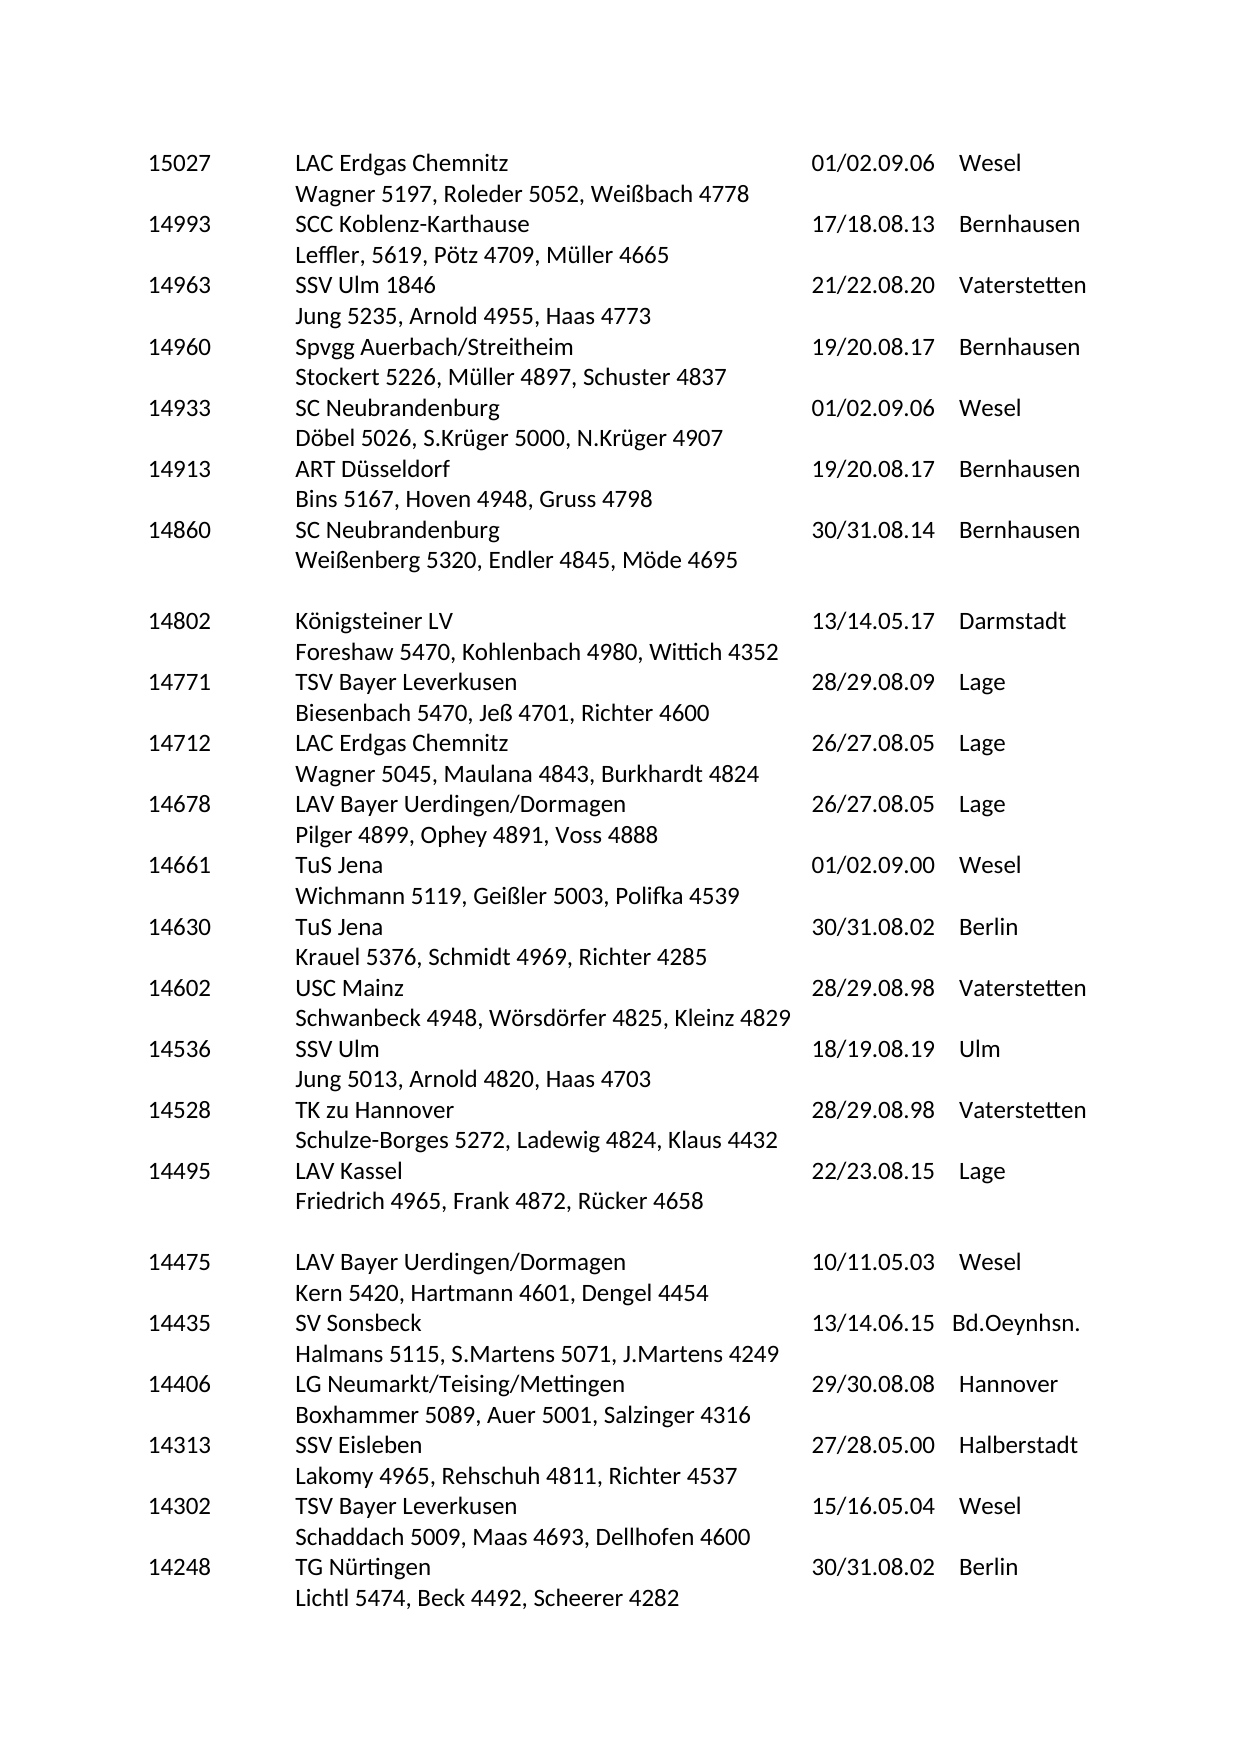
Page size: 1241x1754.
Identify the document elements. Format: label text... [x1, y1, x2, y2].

text 14993 SCC Koblenz-Karthause 17/18.08.13 Bernhausen [148, 209, 1093, 239]
text 14661 TuS Jena 01/02.09.00 Wesel [148, 849, 1093, 880]
text Stockert 5226, Müller 4897, Schuster 4837 [148, 361, 1093, 392]
text 14435 SV Sonsbeck 13/14.06.15 Bd.Oeynhsn. [148, 1307, 1093, 1338]
text Wichmann 5119, Geißler 5003, Polifka 4539 [148, 880, 1093, 911]
text 14528 TK zu Hannover 28/29.08.98 Vaterstetten [148, 1094, 1093, 1124]
text Schaddach 5009, Maas 4693, Dellhofen 4600 [148, 1521, 1093, 1552]
text Pilger 4899, Ophey 4891, Voss 4888 [148, 819, 1093, 849]
text 14802 Königsteiner LV 13/14.05.17 Darmstadt [148, 605, 1093, 636]
text Weißenberg 5320, Endler 4845, Möde 4695 [148, 544, 1093, 575]
text 14678 LAV Bayer Uerdingen/Dormagen 26/27.08.05 Lage [148, 788, 1093, 819]
text 14933 SC Neubrandenburg 01/02.09.06 Wesel [148, 392, 1093, 422]
text Biesenbach 5470, Jeß 4701, Richter 4600 [148, 697, 1093, 727]
text 14602 USC Mainz 28/29.08.98 Vaterstetten [148, 972, 1093, 1002]
text 14495 LAV Kassel 22/23.08.15 Lage [148, 1155, 1093, 1185]
text Friedrich 4965, Frank 4872, Rücker 4658 [148, 1185, 1093, 1216]
text 14712 LAC Erdgas Chemnitz 26/27.08.05 Lage [148, 727, 1093, 758]
text Halmans 5115, S.Martens 5071, J.Martens 4249 [148, 1338, 1093, 1368]
text 14860 SC Neubrandenburg 30/31.08.14 Bernhausen [148, 514, 1093, 544]
text 14406 LG Neumarkt/Teising/Mettingen 29/30.08.08 Hannover [148, 1368, 1093, 1399]
text Bins 5167, Hoven 4948, Gruss 4798 [148, 483, 1093, 514]
text Schwanbeck 4948, Wörsdörfer 4825, Kleinz 4829 [148, 1002, 1093, 1033]
text Lakomy 4965, Rehschuh 4811, Richter 4537 [148, 1460, 1093, 1491]
text Schulze-Borges 5272, Ladewig 4824, Klaus 4432 [148, 1124, 1093, 1155]
text Döbel 5026, S.Krüger 5000, N.Krüger 4907 [148, 422, 1093, 453]
text Leffler, 5619, Pötz 4709, Müller 4665 [148, 239, 1093, 270]
text 14475 LAV Bayer Uerdingen/Dormagen 10/11.05.03 Wesel [148, 1246, 1093, 1277]
text 14248 TG Nürtingen 30/31.08.02 Berlin [148, 1552, 1093, 1582]
text Jung 5235, Arnold 4955, Haas 4773 [148, 300, 1093, 331]
text 14963 SSV Ulm 1846 21/22.08.20 Vaterstetten [148, 270, 1093, 300]
text 14313 SSV Eisleben 27/28.05.00 Halberstadt [148, 1429, 1093, 1460]
text Foreshaw 5470, Kohlenbach 4980, Wittich 4352 [148, 636, 1093, 666]
text Wagner 5045, Maulana 4843, Burkhardt 4824 [148, 758, 1093, 788]
text Jung 5013, Arnold 4820, Haas 4703 [148, 1063, 1093, 1094]
text Kern 5420, Hartmann 4601, Dengel 4454 [148, 1277, 1093, 1307]
text 14302 TSV Bayer Leverkusen 15/16.05.04 Wesel [148, 1491, 1093, 1521]
text Lichtl 5474, Beck 4492, Scheerer 4282 [148, 1582, 1093, 1613]
text 14771 TSV Bayer Leverkusen 28/29.08.09 Lage [148, 666, 1093, 697]
text 15027 LAC Erdgas Chemnitz 01/02.09.06 Wesel [148, 148, 1093, 178]
text Krauel 5376, Schmidt 4969, Richter 4285 [148, 941, 1093, 972]
text Wagner 5197, Roleder 5052, Weißbach 4778 [148, 178, 1093, 209]
text Boxhammer 5089, Auer 5001, Salzinger 4316 [148, 1399, 1093, 1429]
text 14960 Spvgg Auerbach/Streitheim 19/20.08.17 Bernhausen [148, 331, 1093, 361]
text 14536 SSV Ulm 18/19.08.19 Ulm [148, 1033, 1093, 1063]
text 14913 ART Düsseldorf 19/20.08.17 Bernhausen [148, 453, 1093, 483]
text 14630 TuS Jena 30/31.08.02 Berlin [148, 911, 1093, 941]
